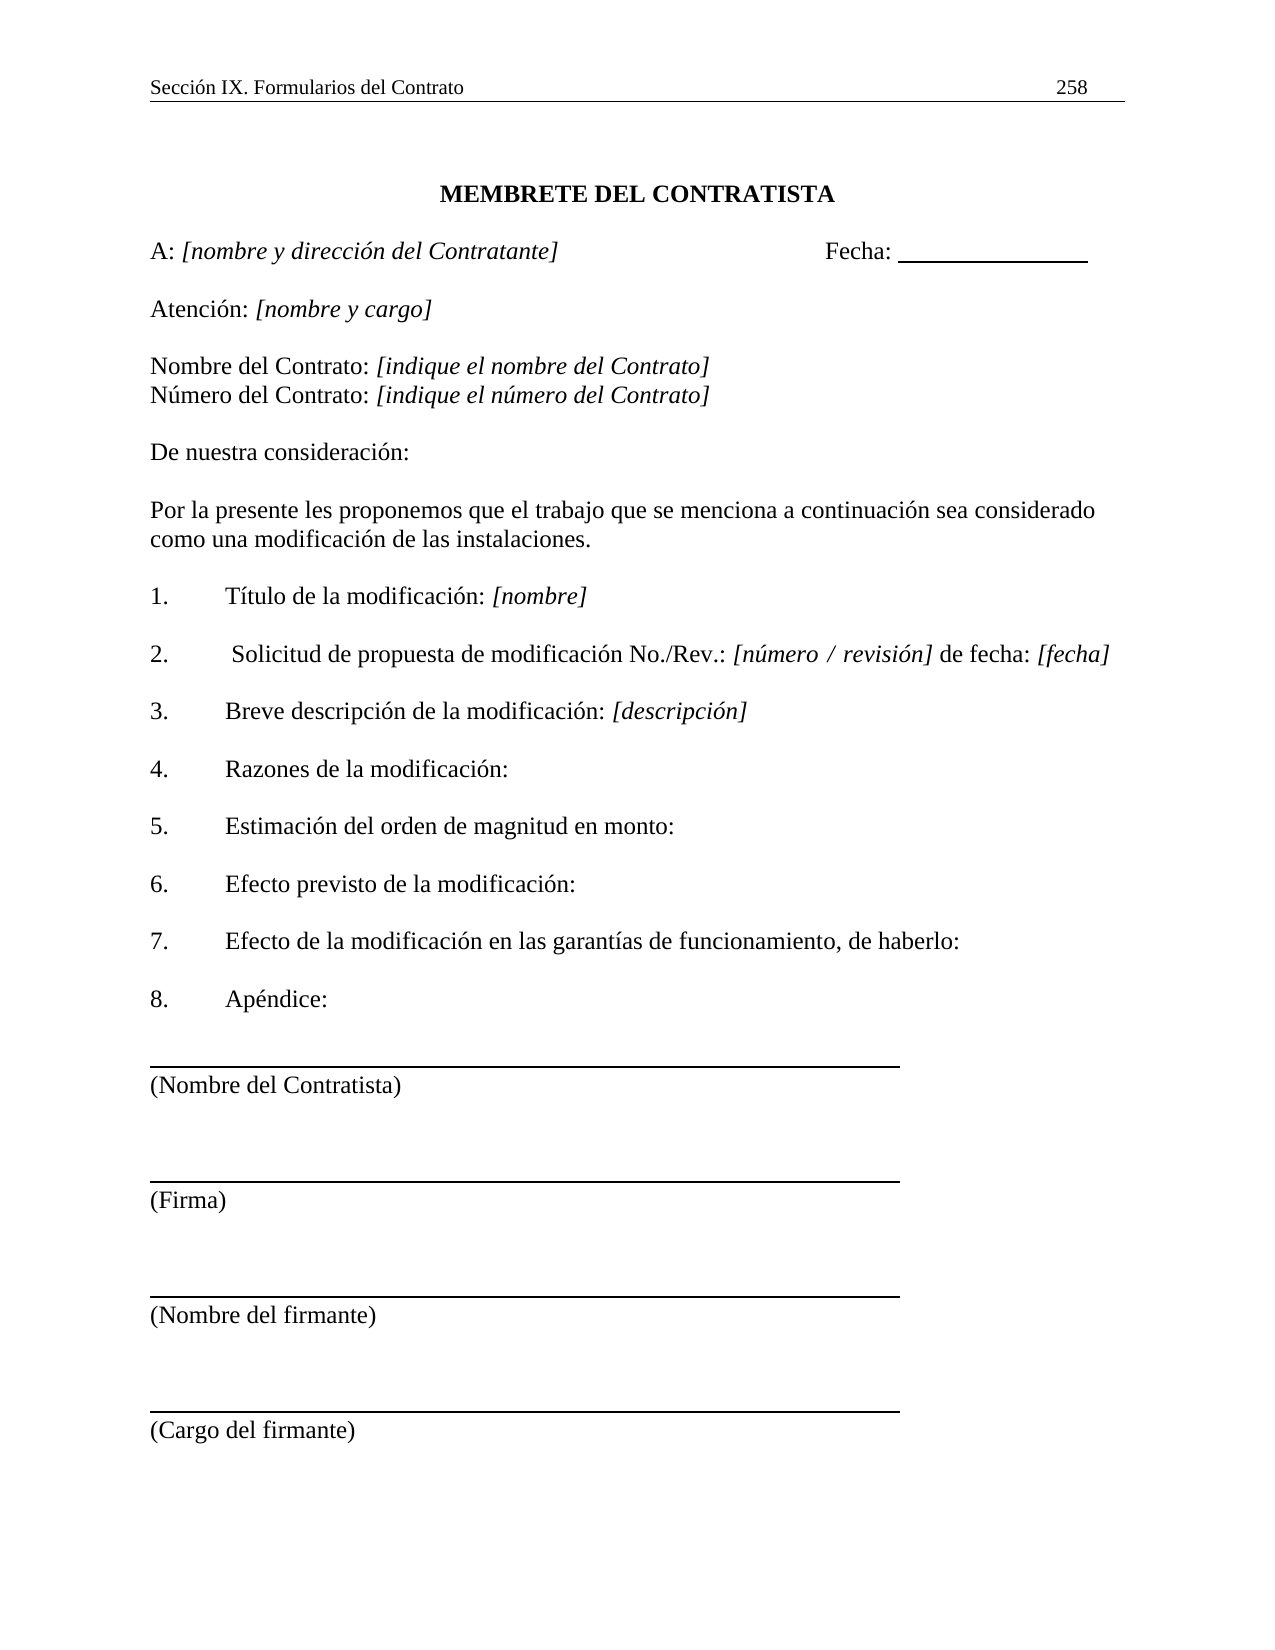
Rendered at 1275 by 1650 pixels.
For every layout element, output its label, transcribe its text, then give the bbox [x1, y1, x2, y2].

text (Firma) [150, 1185, 1125, 1214]
text Nombre del Contrato: [indique el nombre del Contrato] [150, 351, 1125, 380]
text Por la presente les proponemos que el trabajo que se menciona a continuación sea considerado como una modificación de las instalaciones. [150, 495, 1125, 552]
text Atención: [nombre y cargo] [150, 294, 1125, 322]
text (Cargo del firmante) [150, 1415, 1125, 1444]
text De nuestra consideración: [150, 437, 1125, 466]
text (Nombre del Contratista) [150, 1070, 1125, 1099]
text 7. Efecto de la modificación en las garantías de funcionamiento, de haberlo: [150, 926, 1125, 955]
text 1. Título de la modificación: [nombre] [150, 581, 1125, 610]
text 8. Apéndice: [150, 984, 1125, 1012]
text (Nombre del firmante) [150, 1300, 1125, 1329]
text 3. Breve descripción de la modificación: [descripción] [150, 696, 1125, 725]
text A: [nombre y dirección del Contratante] Fecha: [150, 236, 1125, 265]
text 6. Efecto previsto de la modificación: [150, 869, 1125, 897]
text 4. Razones de la modificación: [150, 754, 1125, 782]
text Número del Contrato: [indique el número del Contrato] [150, 380, 1125, 409]
text 2. Solicitud de propuesta de modificación No./Rev.: [número / revisión] de fecha: [fecha] [150, 639, 1125, 667]
text 5. Estimación del orden de magnitud en monto: [150, 811, 1125, 840]
text MEMBRETE DEL CONTRATISTA [150, 179, 1125, 207]
